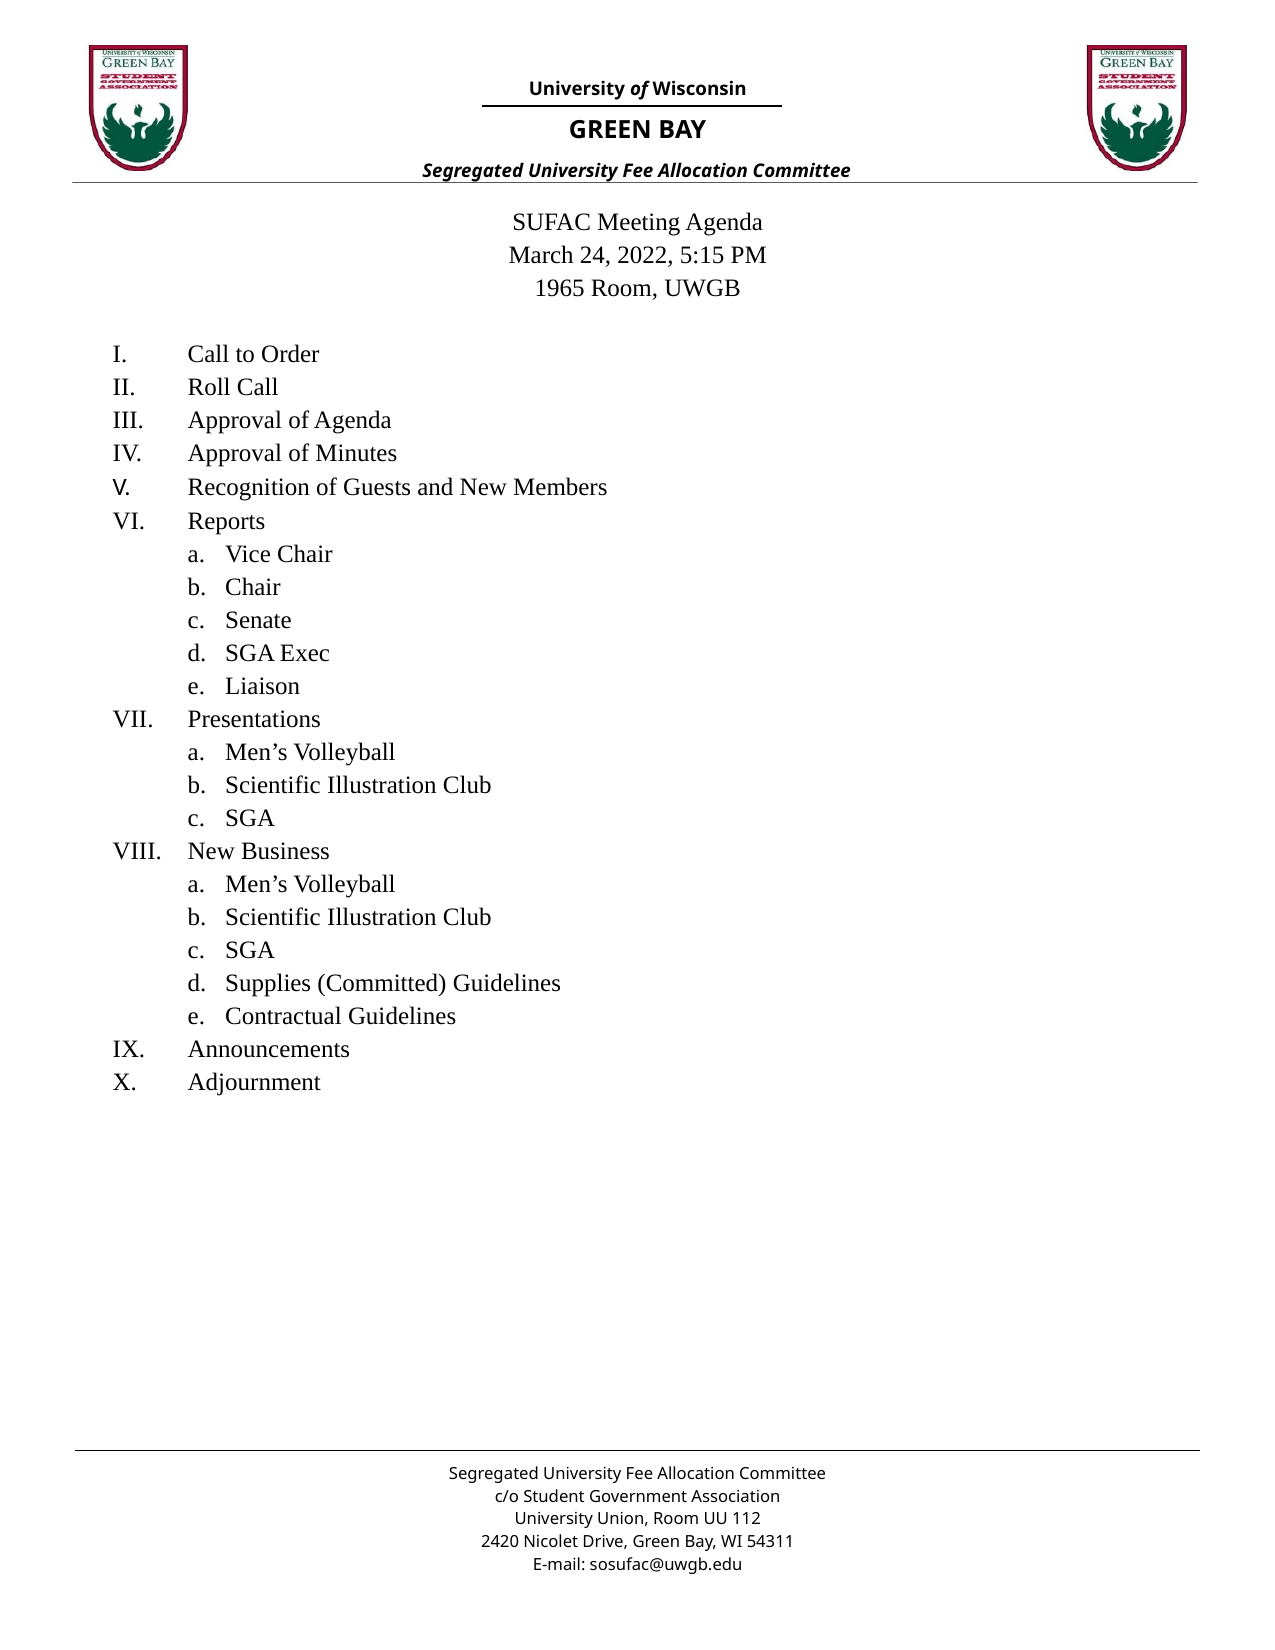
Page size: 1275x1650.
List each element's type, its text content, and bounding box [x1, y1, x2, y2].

list Roll Call [112, 372, 1200, 401]
list Scientific Illustration Club [187, 902, 1200, 931]
list Approval of Agenda [112, 405, 1200, 434]
list Liaison [187, 671, 1200, 700]
list Adjournment [112, 1067, 1200, 1096]
list Reports [112, 506, 1200, 535]
list Call to Order [112, 339, 1200, 368]
list New Business [112, 836, 1200, 865]
text SUFAC Meeting Agenda [75, 207, 1200, 236]
list Men’s Volleyball [187, 869, 1200, 898]
picture [1073, 45, 1200, 171]
list Supplies (Committed) Guidelines [187, 968, 1200, 997]
list Chair [187, 572, 1200, 601]
list Approval of Minutes [112, 438, 1200, 467]
picture [75, 45, 201, 171]
list Presentations [112, 704, 1200, 733]
list Scientific Illustration Club [187, 770, 1200, 799]
list Contractual Guidelines [187, 1001, 1200, 1030]
list Announcements [112, 1034, 1200, 1063]
text 1965 Room, UWGB [75, 273, 1200, 302]
list SGA Exec [187, 638, 1200, 667]
list Vice Chair [187, 539, 1200, 568]
list Men’s Volleyball [187, 737, 1200, 766]
list Recognition of Guests and New Members [112, 471, 1200, 502]
list SGA [187, 803, 1200, 832]
text March 24, 2022, 5:15 PM [75, 240, 1200, 269]
list SGA [187, 935, 1200, 964]
list Senate [187, 605, 1200, 634]
